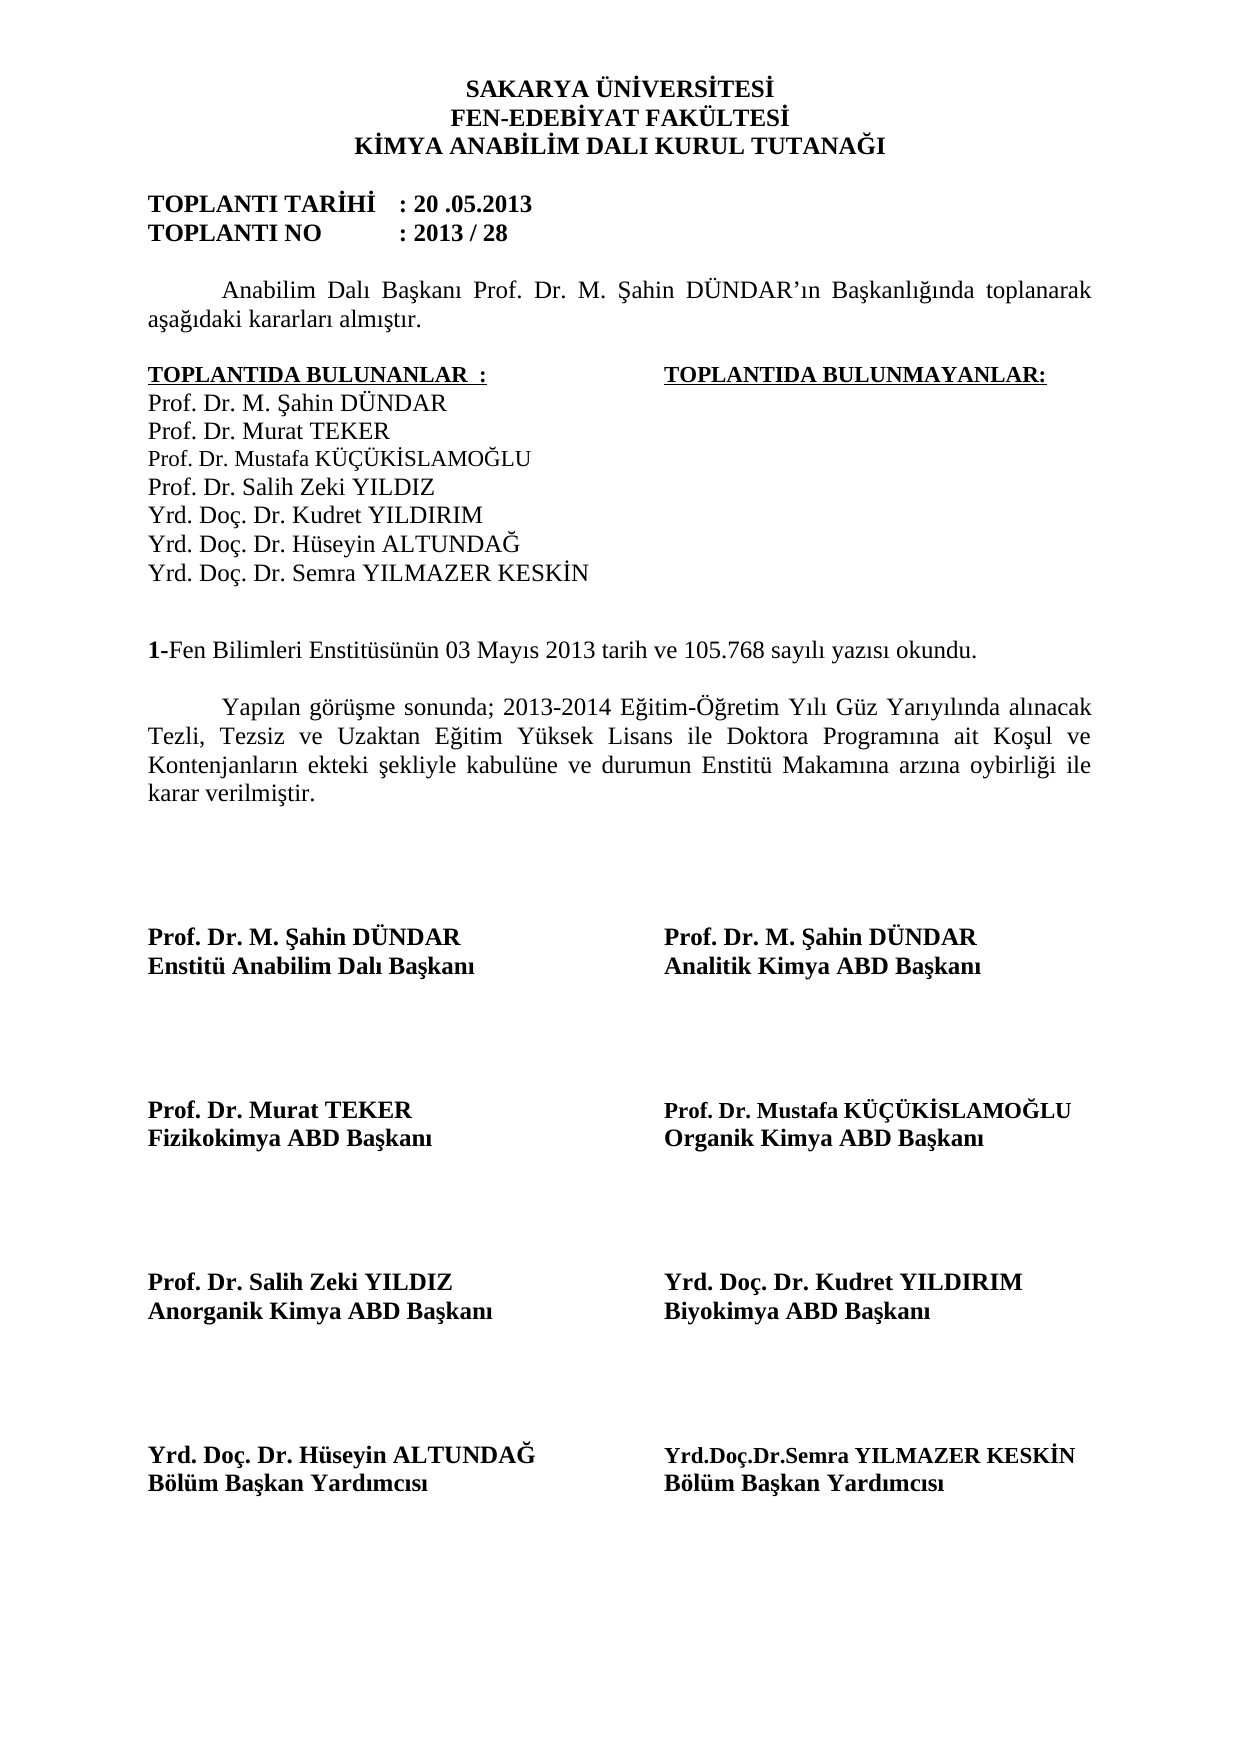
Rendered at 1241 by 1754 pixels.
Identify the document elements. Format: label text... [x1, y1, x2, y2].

text Prof. Dr. M. Şahin DÜNDAR Prof. Dr. M. Şahin DÜNDAR [148, 922, 1092, 951]
text Prof. Dr. Murat TEKER Prof. Dr. Mustafa KÜÇÜKİSLAMOĞLU [148, 1095, 1092, 1123]
text Yrd. Doç. Dr. Semra YILMAZER KESKİN [148, 558, 1092, 587]
text Prof. Dr. Salih Zeki YILDIZ Yrd. Doç. Dr. Kudret YILDIRIM [148, 1267, 1092, 1296]
text Yrd. Doç. Dr. Hüseyin ALTUNDAĞ Yrd.Doç.Dr.Semra YILMAZER KESKİN [148, 1440, 1092, 1468]
text Enstitü Anabilim Dalı Başkanı Analitik Kimya ABD Başkanı [148, 951, 1092, 980]
text Fizikokimya ABD Başkanı Organik Kimya ABD Başkanı [148, 1123, 1092, 1152]
text Anorganik Kimya ABD Başkanı Biyokimya ABD Başkanı [148, 1296, 1092, 1325]
text Yrd. Doç. Dr. Hüseyin ALTUNDAĞ [148, 529, 1092, 558]
text FEN-EDEBİYAT FAKÜLTESİ [148, 103, 1092, 131]
text Prof. Dr. Murat TEKER [148, 416, 1092, 445]
subtitle TOPLANTI TARİHİ : 20 .05.2013 [148, 189, 1092, 218]
text KİMYA ANABİLİM DALI KURUL TUTANAĞI [148, 131, 1092, 160]
text Yrd. Doç. Dr. Kudret YILDIRIM [148, 500, 1092, 529]
text SAKARYA ÜNİVERSİTESİ [148, 74, 1092, 103]
text Yapılan görüşme sonunda; 2013-2014 Eğitim-Öğretim Yılı Güz Yarıyılında alınacak Tezli, Tezsiz ve Uzaktan Eğitim Yüksek Lisans ile Doktora Programına ait Koşul ve Kontenjanların ekteki şekliyle kabulüne ve durumun Enstitü Makamına arzına oybirliği ile karar verilmiştir. [148, 692, 1092, 807]
text Prof. Dr. M. Şahin DÜNDAR [148, 388, 1092, 416]
text Prof. Dr. Salih Zeki YILDIZ [148, 472, 1092, 500]
text Prof. Dr. Mustafa KÜÇÜKİSLAMOĞLU [148, 445, 1092, 472]
text Bölüm Başkan Yardımcısı Bölüm Başkan Yardımcısı [148, 1468, 1092, 1497]
text TOPLANTI NO : 2013 / 28 [148, 218, 1092, 246]
text 1-Fen Bilimleri Enstitüsünün 03 Mayıs 2013 tarih ve 105.768 sayılı yazısı okundu. [148, 635, 1092, 663]
text TOPLANTIDA BULUNANLAR : TOPLANTIDA BULUNMAYANLAR: [148, 361, 1092, 388]
text Anabilim Dalı Başkanı Prof. Dr. M. Şahin DÜNDAR’ın Başkanlığında toplanarak aşağıdaki kararları almıştır. [148, 275, 1092, 333]
